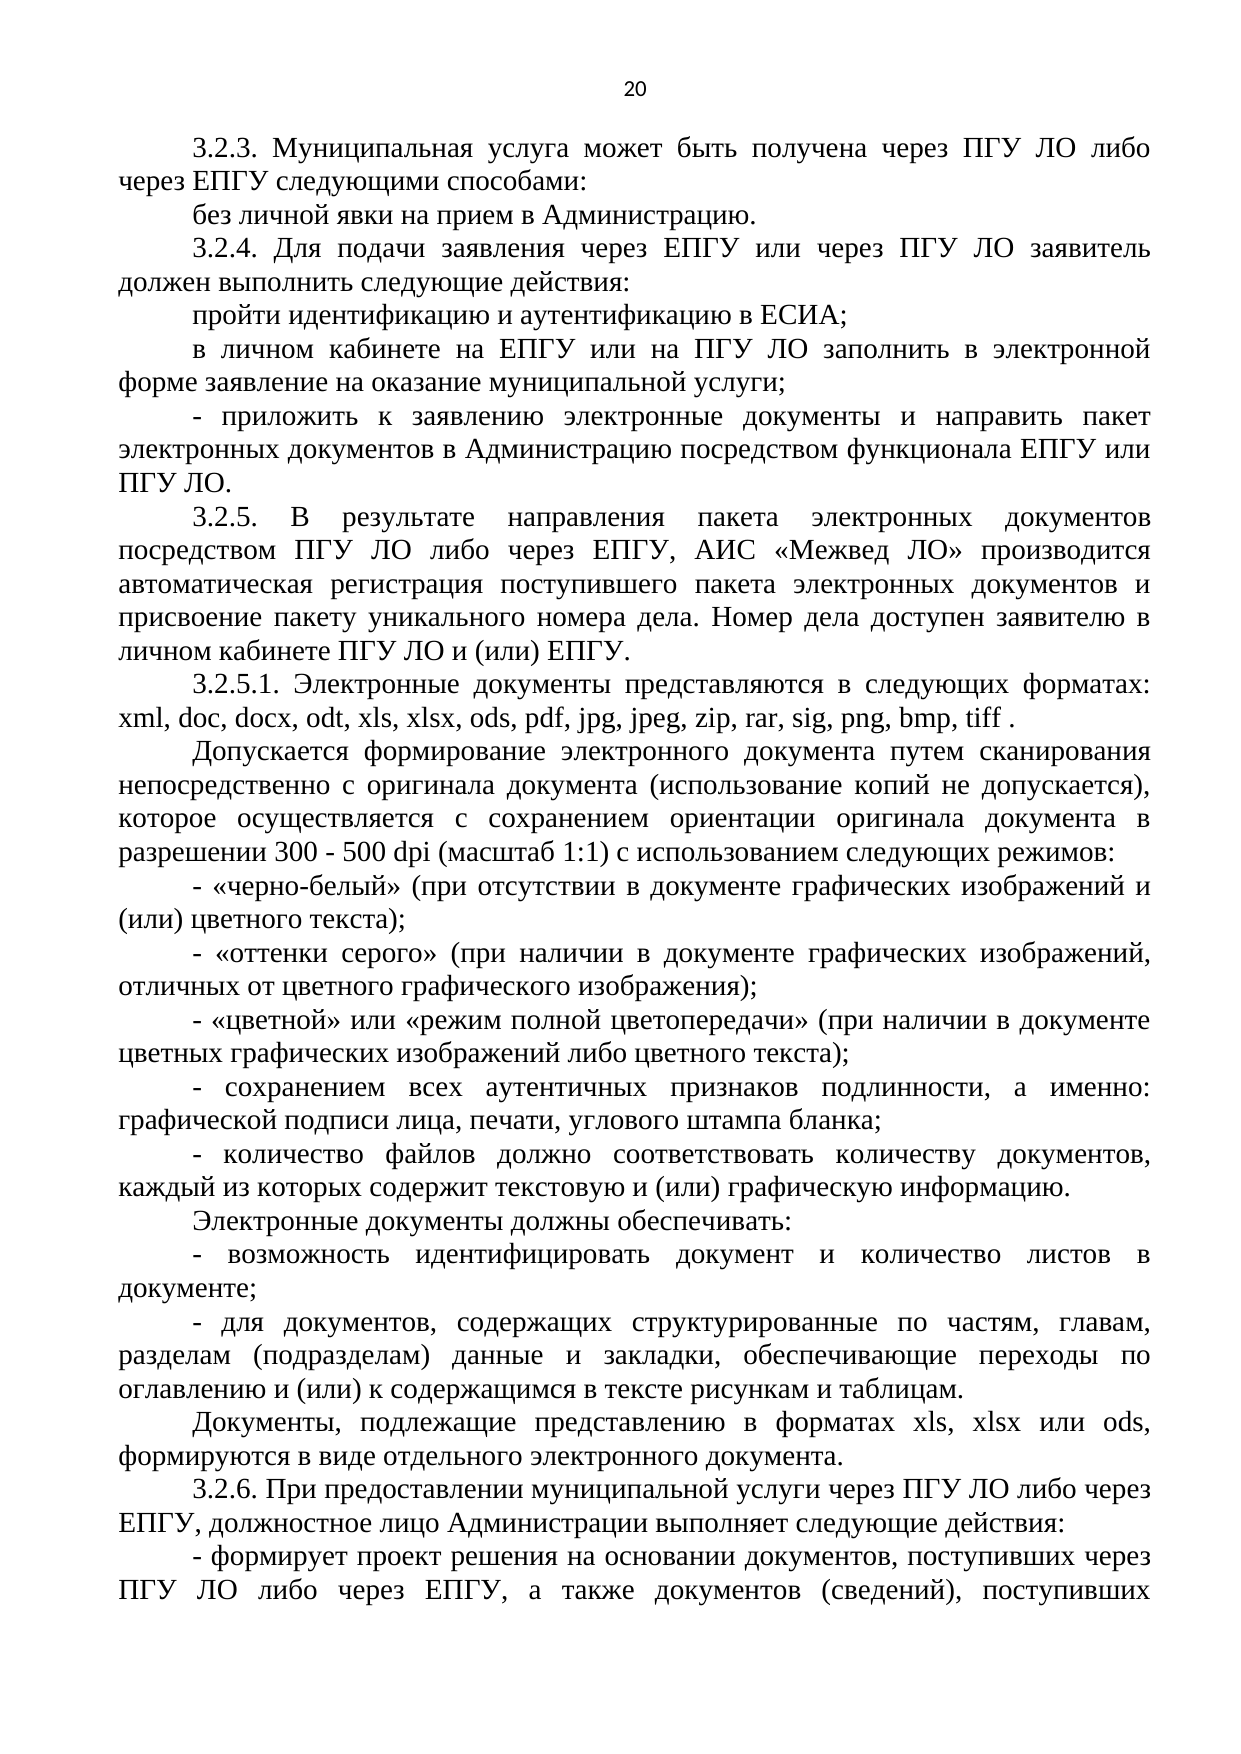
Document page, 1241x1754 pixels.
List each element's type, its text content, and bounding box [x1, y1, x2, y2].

text в личном кабинете на ЕПГУ или на ПГУ ЛО заполнить в электронной форме заявление на оказание муниципальной услуги; [118, 331, 1152, 398]
text Электронные документы должны обеспечивать: [118, 1203, 1152, 1237]
text без личной явки на прием в Администрацию. [118, 197, 1152, 230]
text пройти идентификацию и аутентификацию в ЕСИА; [118, 297, 1152, 331]
text - «черно-белый» (при отсутствии в документе графических изображений и (или) цветного текста); [118, 868, 1152, 935]
text 3.2.5.1. Электронные документы представляются в следующих форматах: xml, doc, docx, odt, xls, xlsx, ods, pdf, jpg, jpeg, zip, rar, sig, png, bmp, tiff . [118, 666, 1152, 733]
text 3.2.5. В результате направления пакета электронных документов посредством ПГУ ЛО либо через ЕПГУ, АИС «Межвед ЛО» производится автоматическая регистрация поступившего пакета электронных документов и присвоение пакету уникального номера дела. Номер дела доступен заявителю в личном кабинете ПГУ ЛО и (или) ЕПГУ. [118, 499, 1152, 666]
text - сохранением всех аутентичных признаков подлинности, а именно: графической подписи лица, печати, углового штампа бланка; [118, 1069, 1152, 1136]
text - «оттенки серого» (при наличии в документе графических изображений, отличных от цветного графического изображения); [118, 935, 1152, 1002]
text - приложить к заявлению электронные документы и направить пакет электронных документов в Администрацию посредством функционала ЕПГУ или ПГУ ЛО. [118, 398, 1152, 499]
text - «цветной» или «режим полной цветопередачи» (при наличии в документе цветных графических изображений либо цветного текста); [118, 1002, 1152, 1069]
text Документы, подлежащие представлению в форматах xls, xlsx или ods, формируются в виде отдельного электронного документа. [118, 1404, 1152, 1471]
text Допускается формирование электронного документа путем сканирования непосредственно с оригинала документа (использование копий не допускается), которое осуществляется с сохранением ориентации оригинала документа в разрешении 300 - 500 dpi (масштаб 1:1) с использованием следующих режимов: [118, 733, 1152, 868]
text - для документов, содержащих структурированные по частям, главам, разделам (подразделам) данные и закладки, обеспечивающие переходы по оглавлению и (или) к содержащимся в тексте рисункам и таблицам. [118, 1304, 1152, 1404]
text 3.2.4. Для подачи заявления через ЕПГУ или через ПГУ ЛО заявитель должен выполнить следующие действия: [118, 230, 1152, 297]
text - количество файлов должно соответствовать количеству документов, каждый из которых содержит текстовую и (или) графическую информацию. [118, 1136, 1152, 1203]
text 3.2.3. Муниципальная услуга может быть получена через ПГУ ЛО либо через ЕПГУ следующими способами: [118, 130, 1152, 197]
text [118, 1538, 1152, 1606]
text 3.2.6. При предоставлении муниципальной услуги через ПГУ ЛО либо через ЕПГУ, должностное лицо Администрации выполняет следующие действия: [118, 1471, 1152, 1538]
text - возможность идентифицировать документ и количество листов в документе; [118, 1237, 1152, 1304]
